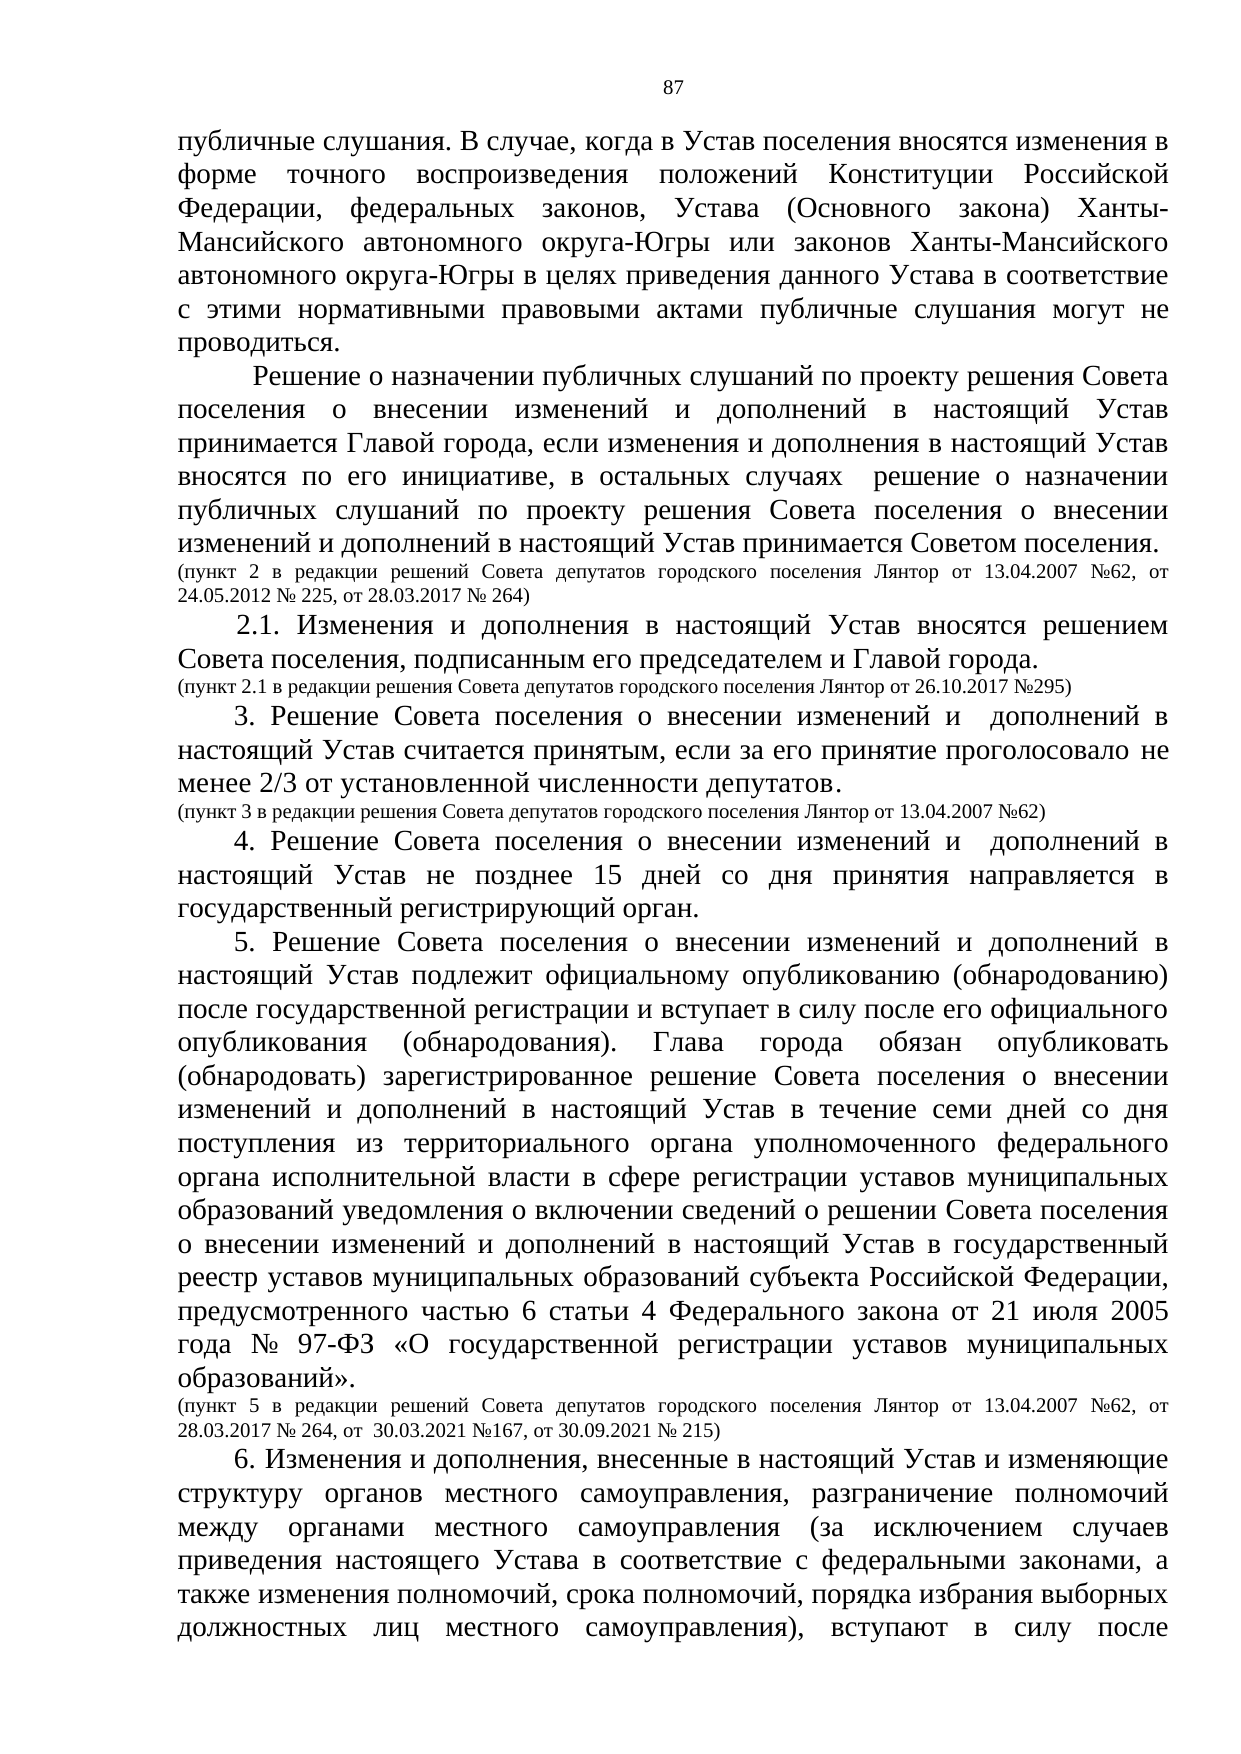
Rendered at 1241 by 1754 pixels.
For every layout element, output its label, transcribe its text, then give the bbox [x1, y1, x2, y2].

text 3. Решение Совета поселения о внесении изменений и дополнений в настоящий Устав считается принятым, если за его принятие проголосовало не менее 2/3 от установленной численности депутатов. [177, 698, 1169, 799]
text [177, 1442, 1169, 1643]
text 5. Решение Совета поселения о внесении изменений и дополнений в настоящий Устав подлежит официальному опубликованию (обнародованию) после государственной регистрации и вступает в силу после его официального опубликования (обнародования). Глава города обязан опубликовать (обнародовать) зарегистрированное решение Совета поселения о внесении изменений и дополнений в настоящий Устав в течение семи дней со дня поступления из территориального органа уполномоченного федерального органа исполнительной власти в сфере регистрации уставов муниципальных образований уведомления о включении сведений о решении Совета поселения о внесении изменений и дополнений в настоящий Устав в государственный реестр уставов муниципальных образований субъекта Российской Федерации, предусмотренного частью 6 статьи 4 Федерального закона от 21 июля 2005 года № 97-ФЗ «О государственной регистрации уставов муниципальных образований». [177, 924, 1169, 1393]
text (пункт 2 в редакции решений Совета депутатов городского поселения Лянтор от 13.04.2007 №62, от 24.05.2012 № 225, от 28.03.2017 № 264) [177, 559, 1169, 607]
text (пункт 2.1 в редакции решения Совета депутатов городского поселения Лянтор от 26.10.2017 №295) [177, 674, 1169, 698]
text Решение о назначении публичных слушаний по проекту решения Совета поселения о внесении изменений и дополнений в настоящий Устав принимается Главой города, если изменения и дополнения в настоящий Устав вносятся по его инициативе, в остальных случаях решение о назначении публичных слушаний по проекту решения Совета поселения о внесении изменений и дополнений в настоящий Устав принимается Советом поселения. [177, 358, 1169, 559]
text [177, 123, 1169, 358]
text 2.1. Изменения и дополнения в настоящий Устав вносятся решением Совета поселения, подписанным его председателем и Главой города. [177, 607, 1169, 674]
text (пункт 5 в редакции решений Совета депутатов городского поселения Лянтор от 13.04.2007 №62, от 28.03.2017 № 264, от 30.03.2021 №167, от 30.09.2021 № 215) [177, 1393, 1169, 1442]
text (пункт 3 в редакции решения Совета депутатов городского поселения Лянтор от 13.04.2007 №62) [177, 799, 1169, 823]
text 4. Решение Совета поселения о внесении изменений и дополнений в настоящий Устав не позднее 15 дней со дня принятия направляется в государственный регистрирующий орган. [177, 823, 1169, 924]
